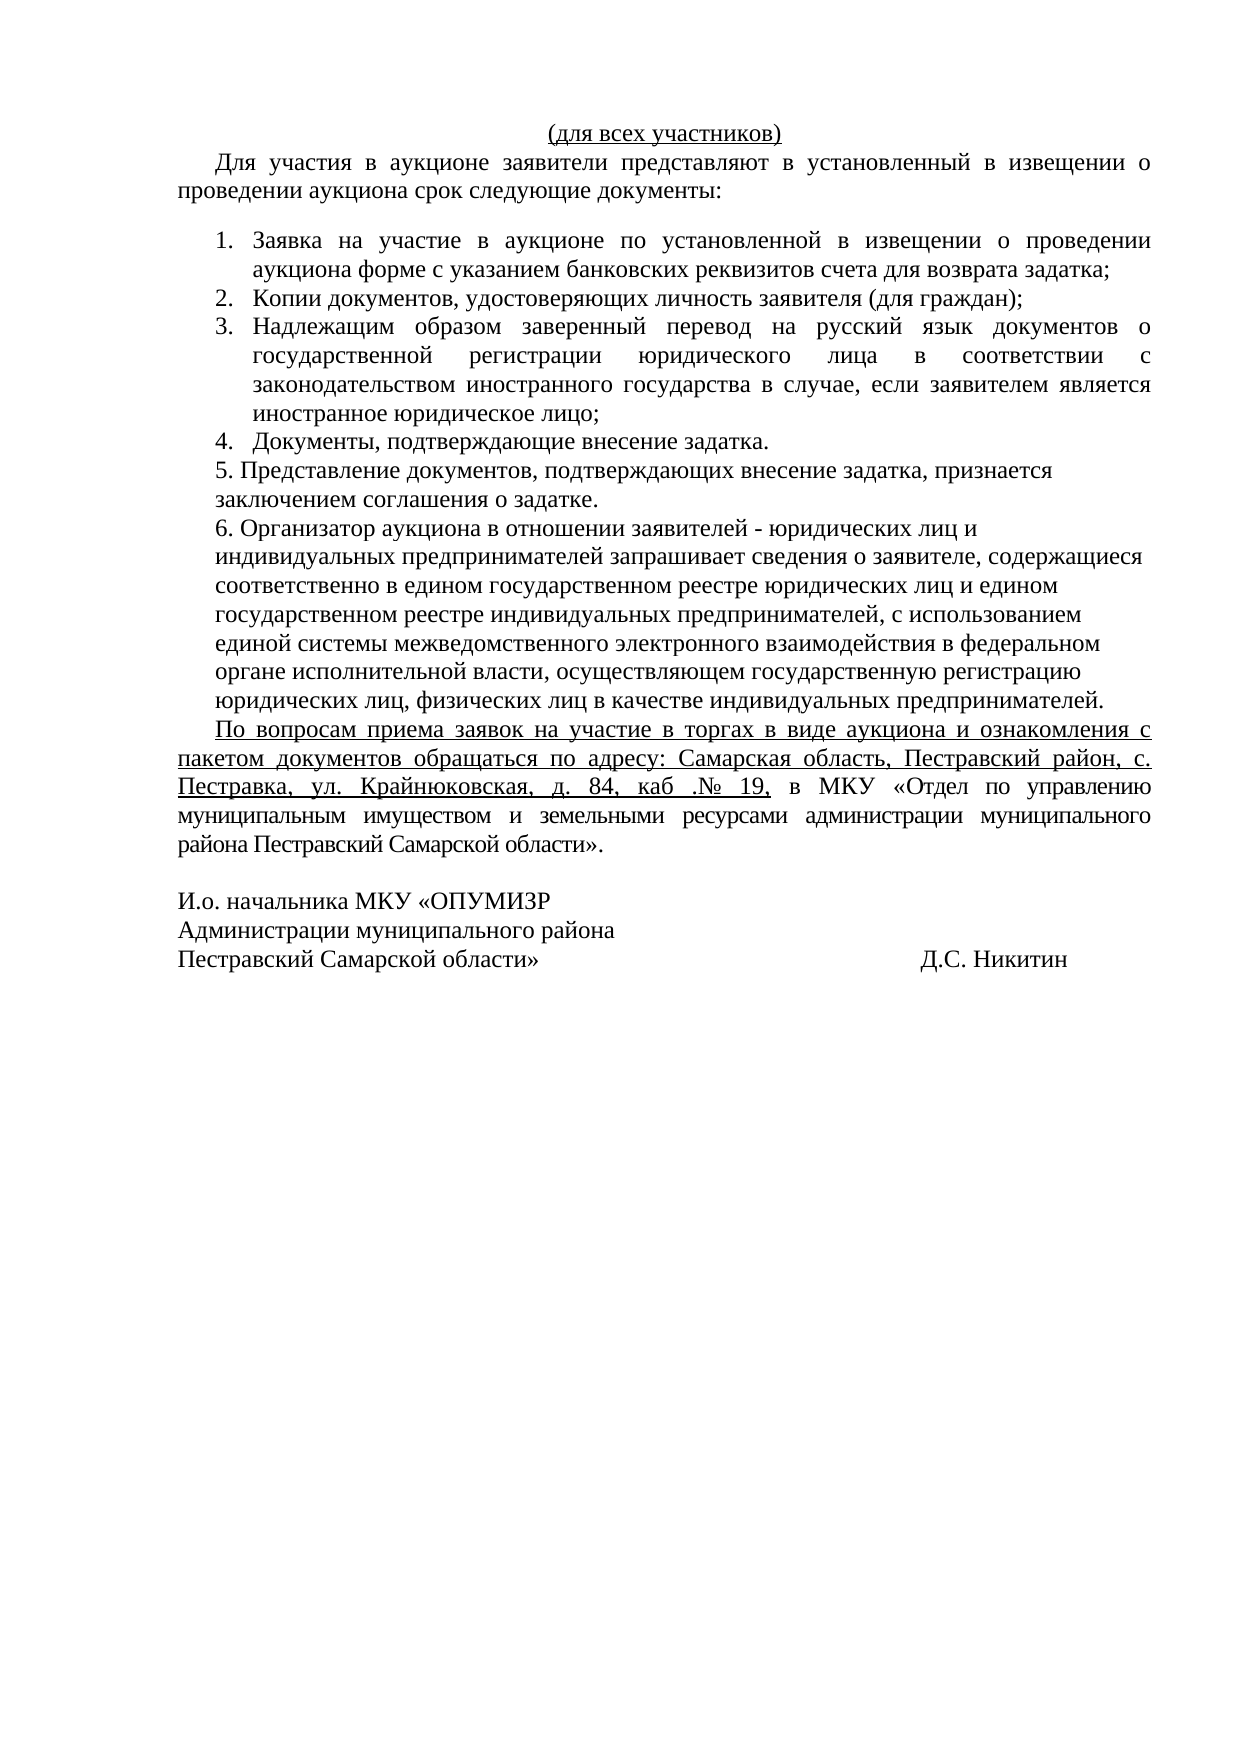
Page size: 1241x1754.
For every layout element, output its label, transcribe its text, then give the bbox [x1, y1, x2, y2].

text По вопросам приема заявок на участие в торгах в виде аукциона и ознакомления с пакетом документов обращаться по адресу: Самарская область, Пестравский район, с. Пестравка, ул. Крайнюковская, д. 84, каб .№ 19, в МКУ «Отдел по управлению муниципальным имуществом и земельными ресурсами администрации муниципального района Пестравский Самарской области». [177, 714, 1152, 768]
list Копии документов, удостоверяющих личность заявителя (для граждан); [215, 283, 1152, 311]
text Для участия в аукционе заявители представляют в установленный в извещении о проведении аукциона срок следующие документы: [177, 147, 1152, 204]
list Заявка на участие в аукционе по установленной в извещении о проведении аукциона форме с указанием банковских реквизитов счета для возврата задатка; [215, 225, 1152, 283]
text Пестравский Самарской области» Д.С. Никитин [177, 944, 1152, 973]
text И.о. начальника МКУ «ОПУМИЗР [177, 886, 1152, 915]
text Администрации муниципального района [177, 915, 1152, 944]
text По вопросам приема заявок на участие в торгах в виде аукциона и ознакомления с пакетом документов обращаться по адресу: Самарская область, Пестравский район, с. Пестравка, ул. Крайнюковская, д. 84, каб .№ 19, в МКУ «Отдел по управлению муниципальным имуществом и земельными ресурсами администрации муниципального района Пестравский Самарской области». [177, 769, 1152, 858]
list Надлежащим образом заверенный перевод на русский язык документов о государственной регистрации юридического лица в соответствии с законодательством иностранного государства в случае, если заявителем является иностранное юридическое лицо; [215, 311, 1152, 426]
text 5. Представление документов, подтверждающих внесение задатка, признается заключением соглашения о задатке. [215, 455, 1152, 513]
text 6. Организатор аукциона в отношении заявителей - юридических лиц и индивидуальных предпринимателей запрашивает сведения о заявителе, содержащиеся соответственно в едином государственном реестре юридических лиц и едином государственном реестре индивидуальных предпринимателей, с использованием единой системы межведомственного электронного взаимодействия в федеральном органе исполнительной власти, осуществляющем государственную регистрацию юридических лиц, физических лиц в качестве индивидуальных предпринимателей. [977, 513, 1152, 714]
text (для всех участников) [177, 118, 1152, 147]
list Документы, подтверждающие внесение задатка. [215, 426, 1152, 455]
